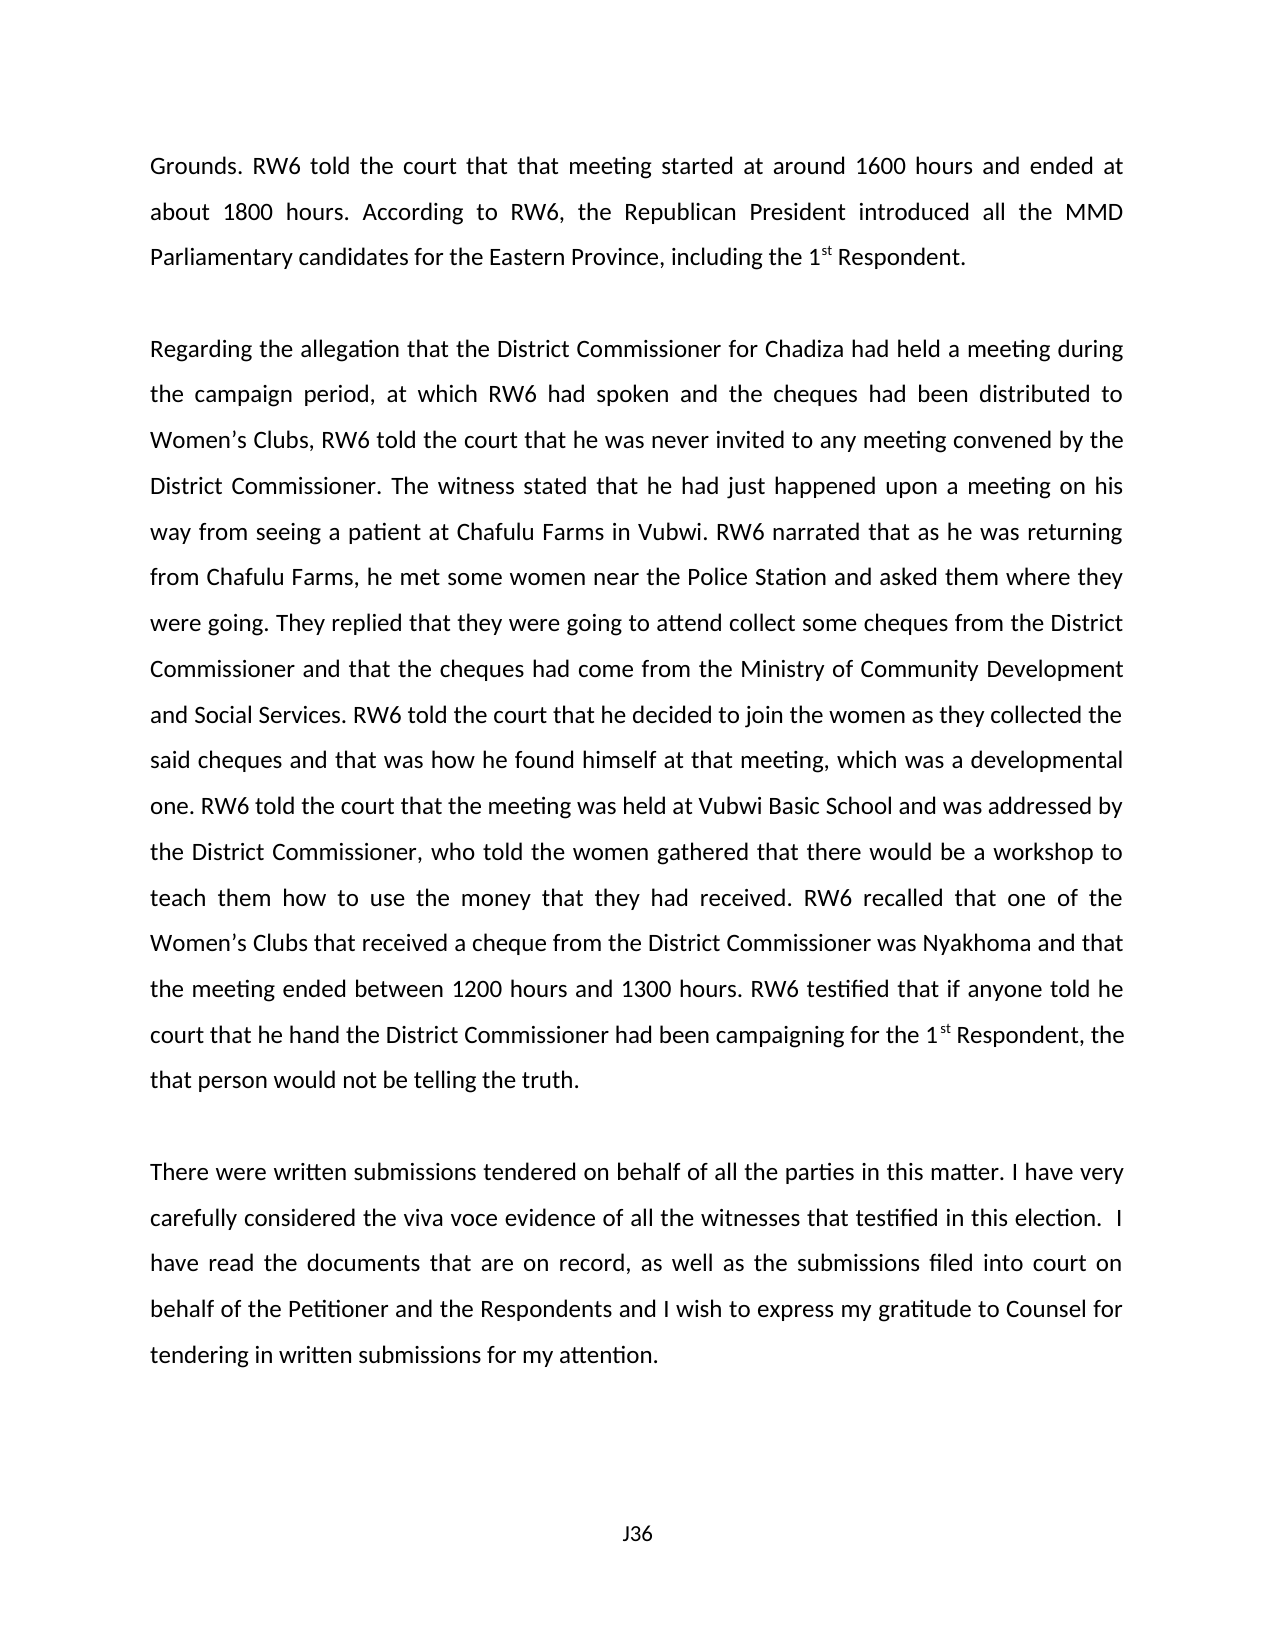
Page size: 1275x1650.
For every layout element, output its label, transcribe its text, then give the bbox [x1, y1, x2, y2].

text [150, 150, 1125, 272]
text Regarding the allegation that the District Commissioner for Chadiza had held a meeting during the campaign period, at which RW6 had spoken and the cheques had been distributed to Women’s Clubs, RW6 told the court that he was never invited to any meeting convened by the District Commissioner. The witness stated that he had just happened upon a meeting on his way from seeing a patient at Chafulu Farms in Vubwi. RW6 narrated that as he was returning from Chafulu Farms, he met some women near the Police Station and asked them where they were going. They replied that they were going to attend collect some cheques from the District Commissioner and that the cheques had come from the Ministry of Community Development and Social Services. RW6 told the court that he decided to join the women as they collected the said cheques and that was how he found himself at that meeting, which was a developmental one. RW6 told the court that the meeting was held at Vubwi Basic School and was addressed by the District Commissioner, who told the women gathered that there would be a workshop to teach them how to use the money that they had received. RW6 recalled that one of the Women’s Clubs that received a cheque from the District Commissioner was Nyakhoma and that the meeting ended between 1200 hours and 1300 hours. RW6 testified that if anyone told he court that he hand the District Commissioner had been campaigning for the 1st Respondent, the that person would not be telling the truth. [150, 333, 1125, 1095]
text There were written submissions tendered on behalf of all the parties in this matter. I have very carefully considered the viva voce evidence of all the witnesses that testified in this election. I have read the documents that are on record, as well as the submissions filed into court on behalf of the Petitioner and the Respondents and I wish to express my gratitude to Counsel for tendering in written submissions for my attention. [150, 1156, 1125, 1369]
